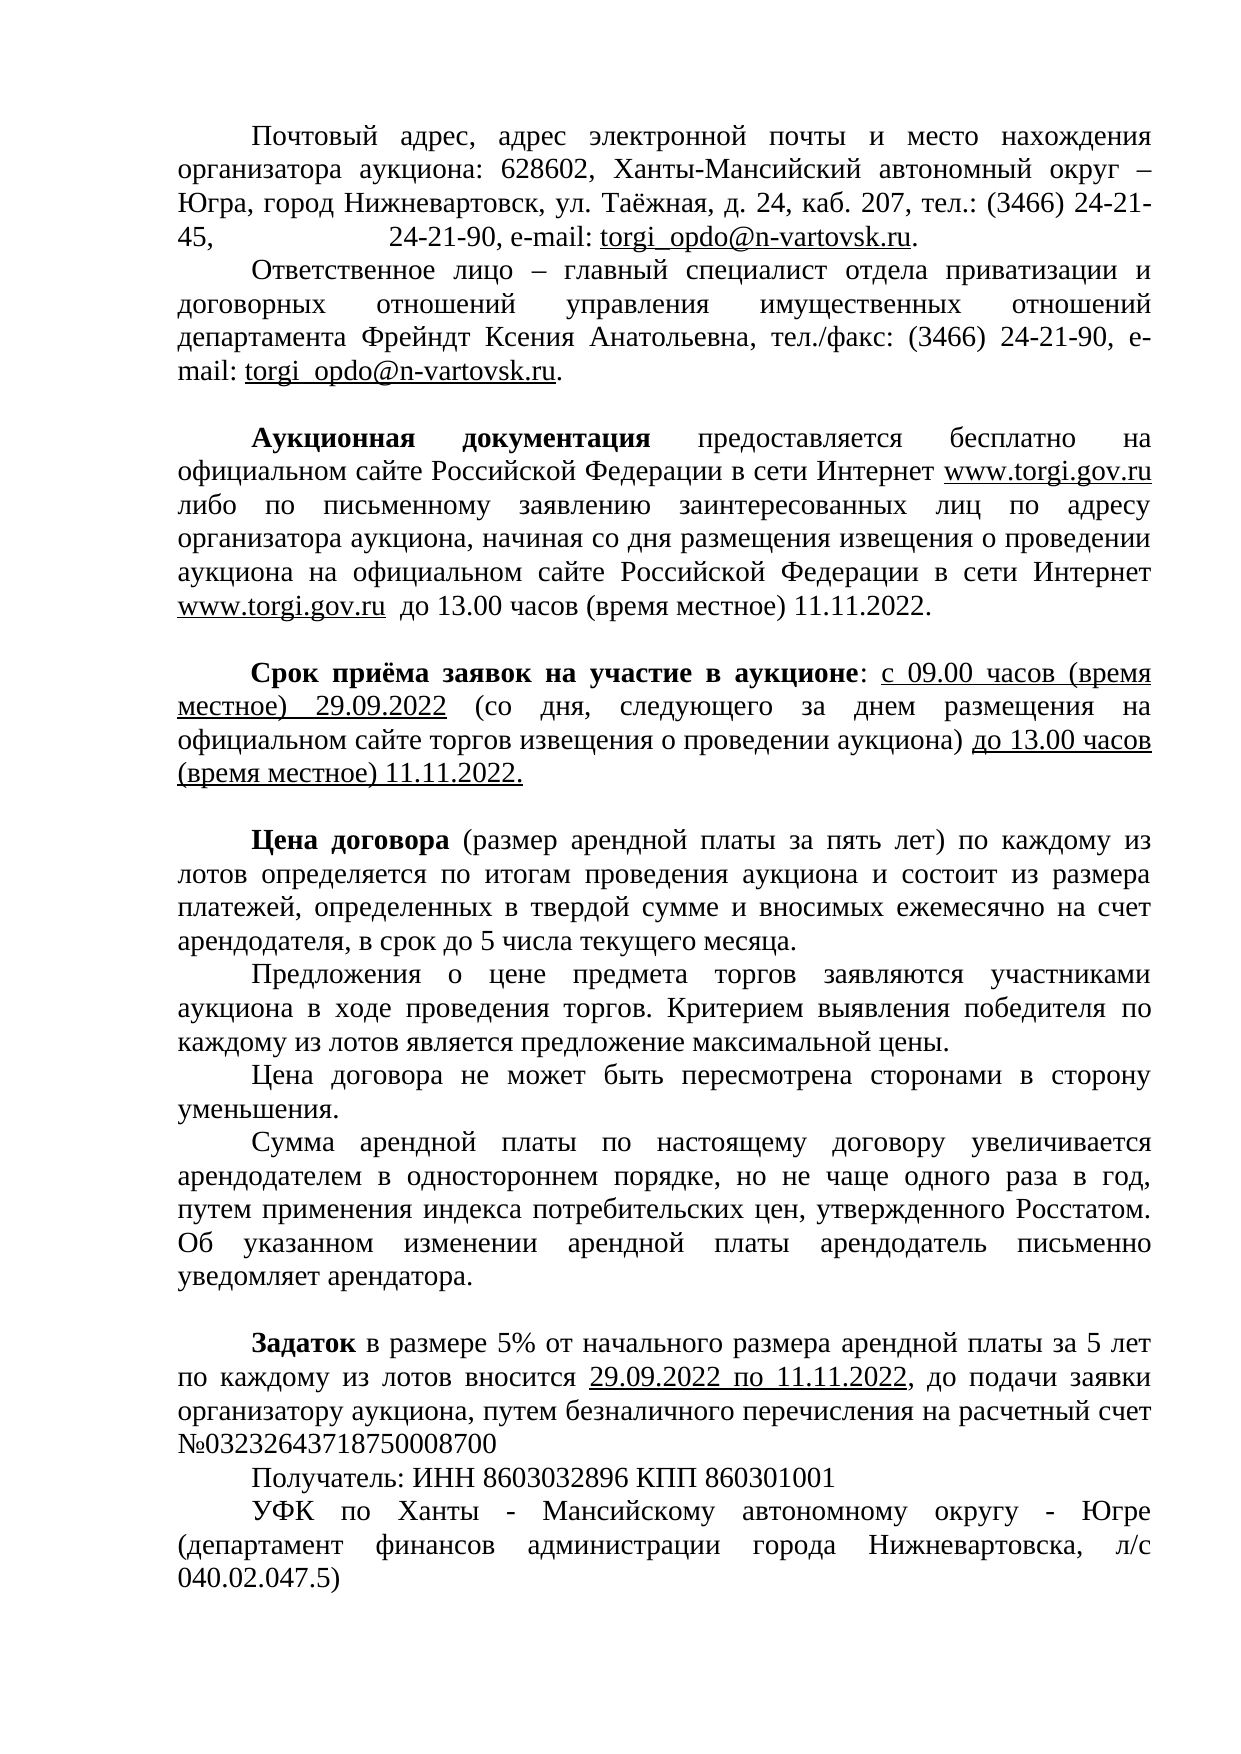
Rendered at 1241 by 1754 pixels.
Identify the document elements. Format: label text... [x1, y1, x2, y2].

text Цена договора (размер арендной платы за пять лет) по каждому из лотов определяется по итогам проведения аукциона и состоит из размера платежей, определенных в твердой сумме и вносимых ежемесячно на счет арендодателя, в срок до 5 числа текущего месяца. [177, 822, 1152, 957]
text Предложения о цене предмета торгов заявляются участниками аукциона в ходе проведения торгов. Критерием выявления победителя по каждому из лотов является предложение максимальной цены. [177, 957, 1152, 1057]
text Сумма арендной платы по настоящему договору увеличивается арендодателем в одностороннем порядке, но не чаще одного раза в год, путем применения индекса потребительских цен, утвержденного Росстатом. Об указанном изменении арендной платы арендодатель письменно уведомляет арендатора. [177, 1124, 1152, 1292]
text Ответственное лицо – главный специалист отдела приватизации и договорных отношений управления имущественных отношений департамента Фрейндт Ксения Анатольевна, тел./факс: (3466) 24-21-90, е-mail: torgi_opdo@n-vartovsk.ru. [177, 252, 1152, 386]
text УФК по Ханты - Мансийскому автономному округу - Югре (департамент финансов администрации города Нижневартовска, л/с 040.02.047.5) [177, 1493, 1152, 1594]
text Аукционная документация предоставляется бесплатно на официальном сайте Российской Федерации в сети Интернет www.torgi.gov.ru либо по письменному заявлению заинтересованных лиц по адресу организатора аукциона, начиная со дня размещения извещения о проведении аукциона на официальном сайте Российской Федерации в сети Интернет www.torgi.gov.ru до 13.00 часов (время местное) 11.11.2022. [177, 420, 1152, 621]
text Получатель: ИНН 8603032896 КПП 860301001 [177, 1460, 1152, 1493]
text Срок приёма заявок на участие в аукционе: с 09.00 часов (время местное) 29.09.2022 (со дня, следующего за днем размещения на официальном сайте торгов извещения о проведении аукциона) до 13.00 часов (время местное) 11.11.2022. [177, 655, 1152, 789]
text Задаток в размере 5% от начального размера арендной платы за 5 лет по каждому из лотов вносится 29.09.2022 по 11.11.2022, до подачи заявки организатору аукциона, путем безналичного перечисления на расчетный счет №03232643718750008700 [177, 1326, 1152, 1460]
text Цена договора не может быть пересмотрена сторонами в сторону уменьшения. [177, 1057, 1152, 1124]
text Почтовый адрес, адрес электронной почты и место нахождения организатора аукциона: 628602, Ханты-Мансийский автономный округ – Югра, город Нижневартовск, ул. Таёжная, д. 24, каб. 207, тел.: (3466) 24-21-45, 24-21-90, е-mail: torgi_opdo@n-vartovsk.ru. [177, 118, 1152, 252]
